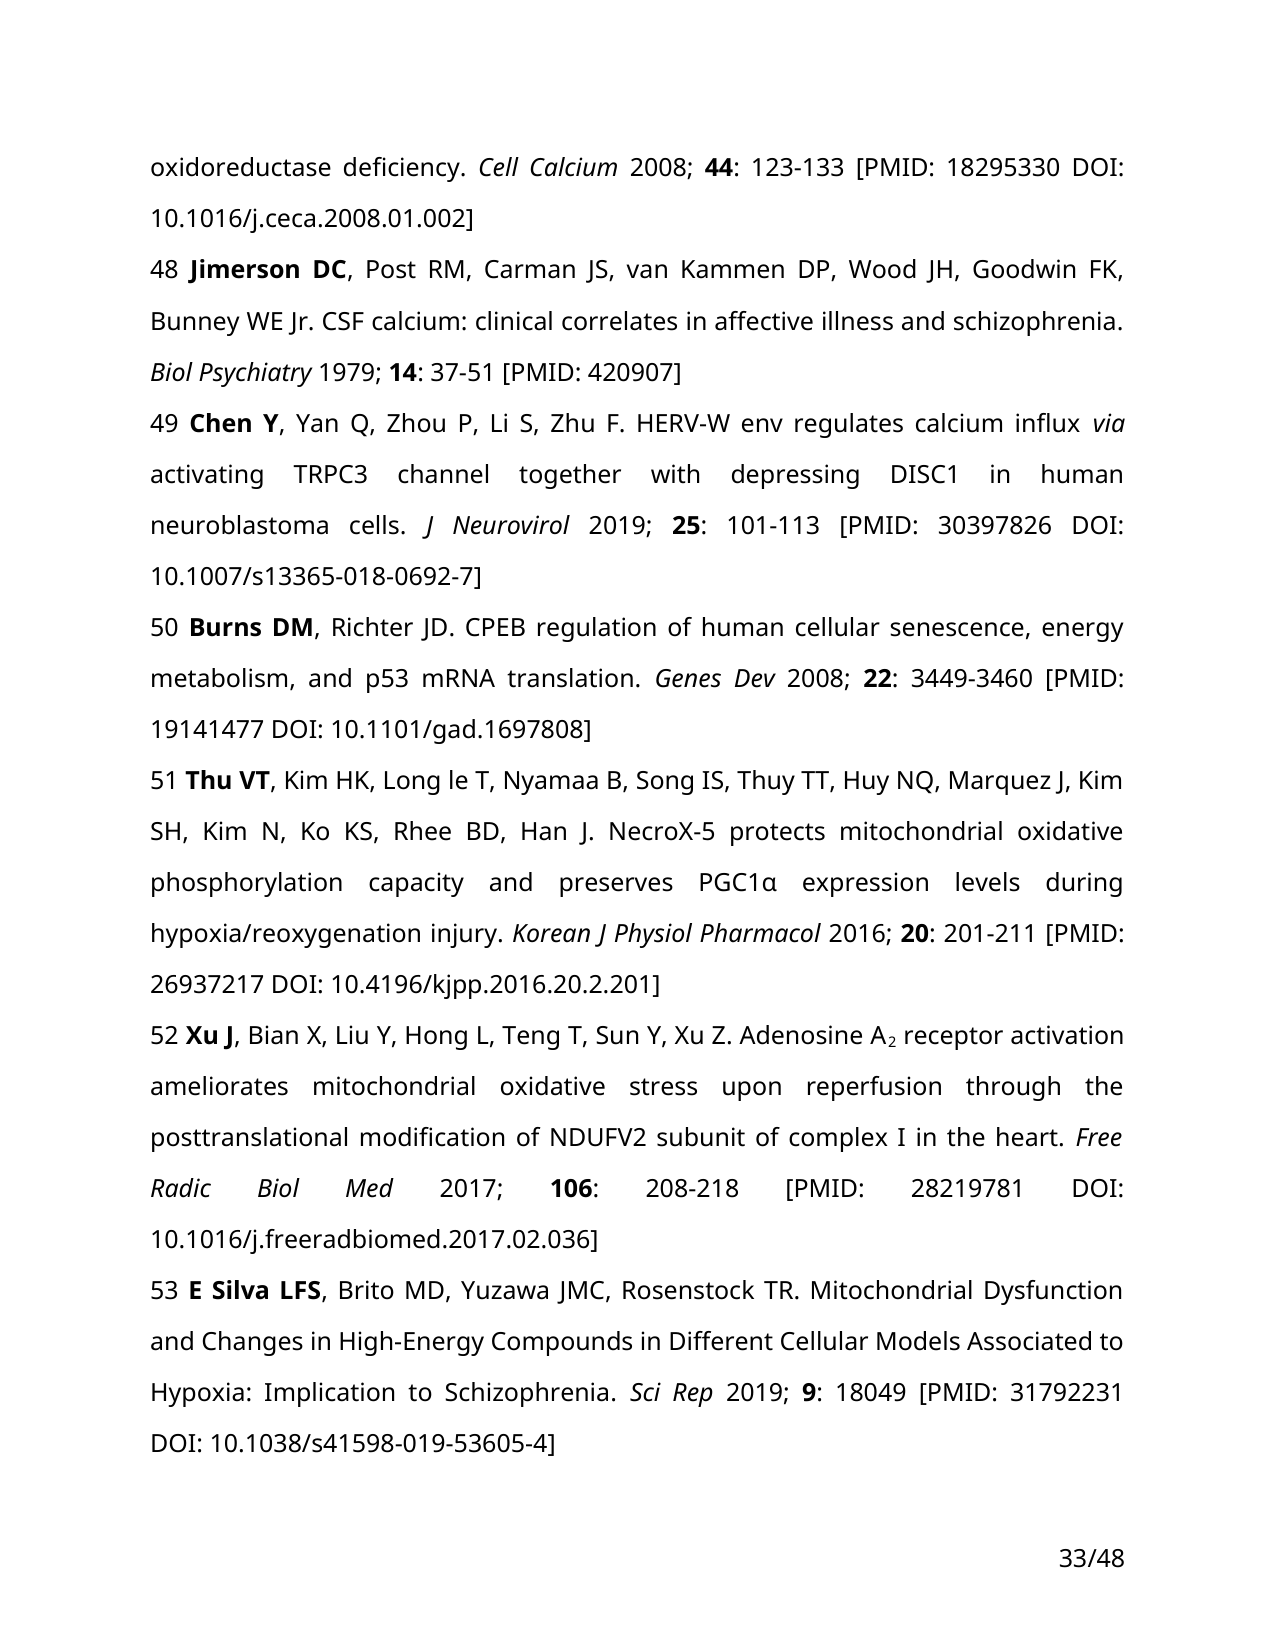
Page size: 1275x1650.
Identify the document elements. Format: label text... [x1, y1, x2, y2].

text 50 Burns DM, Richter JD. CPEB regulation of human cellular senescence, energy metabolism, and p53 mRNA translation. Genes Dev 2008; 22: 3449-3460 [PMID: 19141477 DOI: 10.1101/gad.1697808] [150, 609, 1125, 746]
text 49 Chen Y, Yan Q, Zhou P, Li S, Zhu F. HERV-W env regulates calcium influx via activating TRPC3 channel together with depressing DISC1 in human neuroblastoma cells. J Neurovirol 2019; 25: 101-113 [PMID: 30397826 DOI: 10.1007/s13365-018-0692-7] [150, 405, 1125, 592]
text 53 E Silva LFS, Brito MD, Yuzawa JMC, Rosenstock TR. Mitochondrial Dysfunction and Changes in High-Energy Compounds in Different Cellular Models Associated to Hypoxia: Implication to Schizophrenia. Sci Rep 2019; 9: 18049 [PMID: 31792231 DOI: 10.1038/s41598-019-53605-4] [150, 1273, 1125, 1460]
text 48 Jimerson DC, Post RM, Carman JS, van Kammen DP, Wood JH, Goodwin FK, Bunney WE Jr. CSF calcium: clinical correlates in affective illness and schizophrenia. Biol Psychiatry 1979; 14: 37-51 [PMID: 420907] [150, 252, 1125, 388]
text 52 Xu J, Bian X, Liu Y, Hong L, Teng T, Sun Y, Xu Z. Adenosine A2 receptor activation ameliorates mitochondrial oxidative stress upon reperfusion through the posttranslational modification of NDUFV2 subunit of complex I in the heart. Free Radic Biol Med 2017; 106: 208-218 [PMID: 28219781 DOI: 10.1016/j.freeradbiomed.2017.02.036] [150, 1018, 1125, 1256]
text 51 Thu VT, Kim HK, Long le T, Nyamaa B, Song IS, Thuy TT, Huy NQ, Marquez J, Kim SH, Kim N, Ko KS, Rhee BD, Han J. NecroX-5 protects mitochondrial oxidative phosphorylation capacity and preserves PGC1α expression levels during hypoxia/reoxygenation injury. Korean J Physiol Pharmacol 2016; 20: 201-211 [PMID: 26937217 DOI: 10.4196/kjpp.2016.20.2.201] [150, 762, 1125, 1001]
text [150, 150, 1125, 235]
